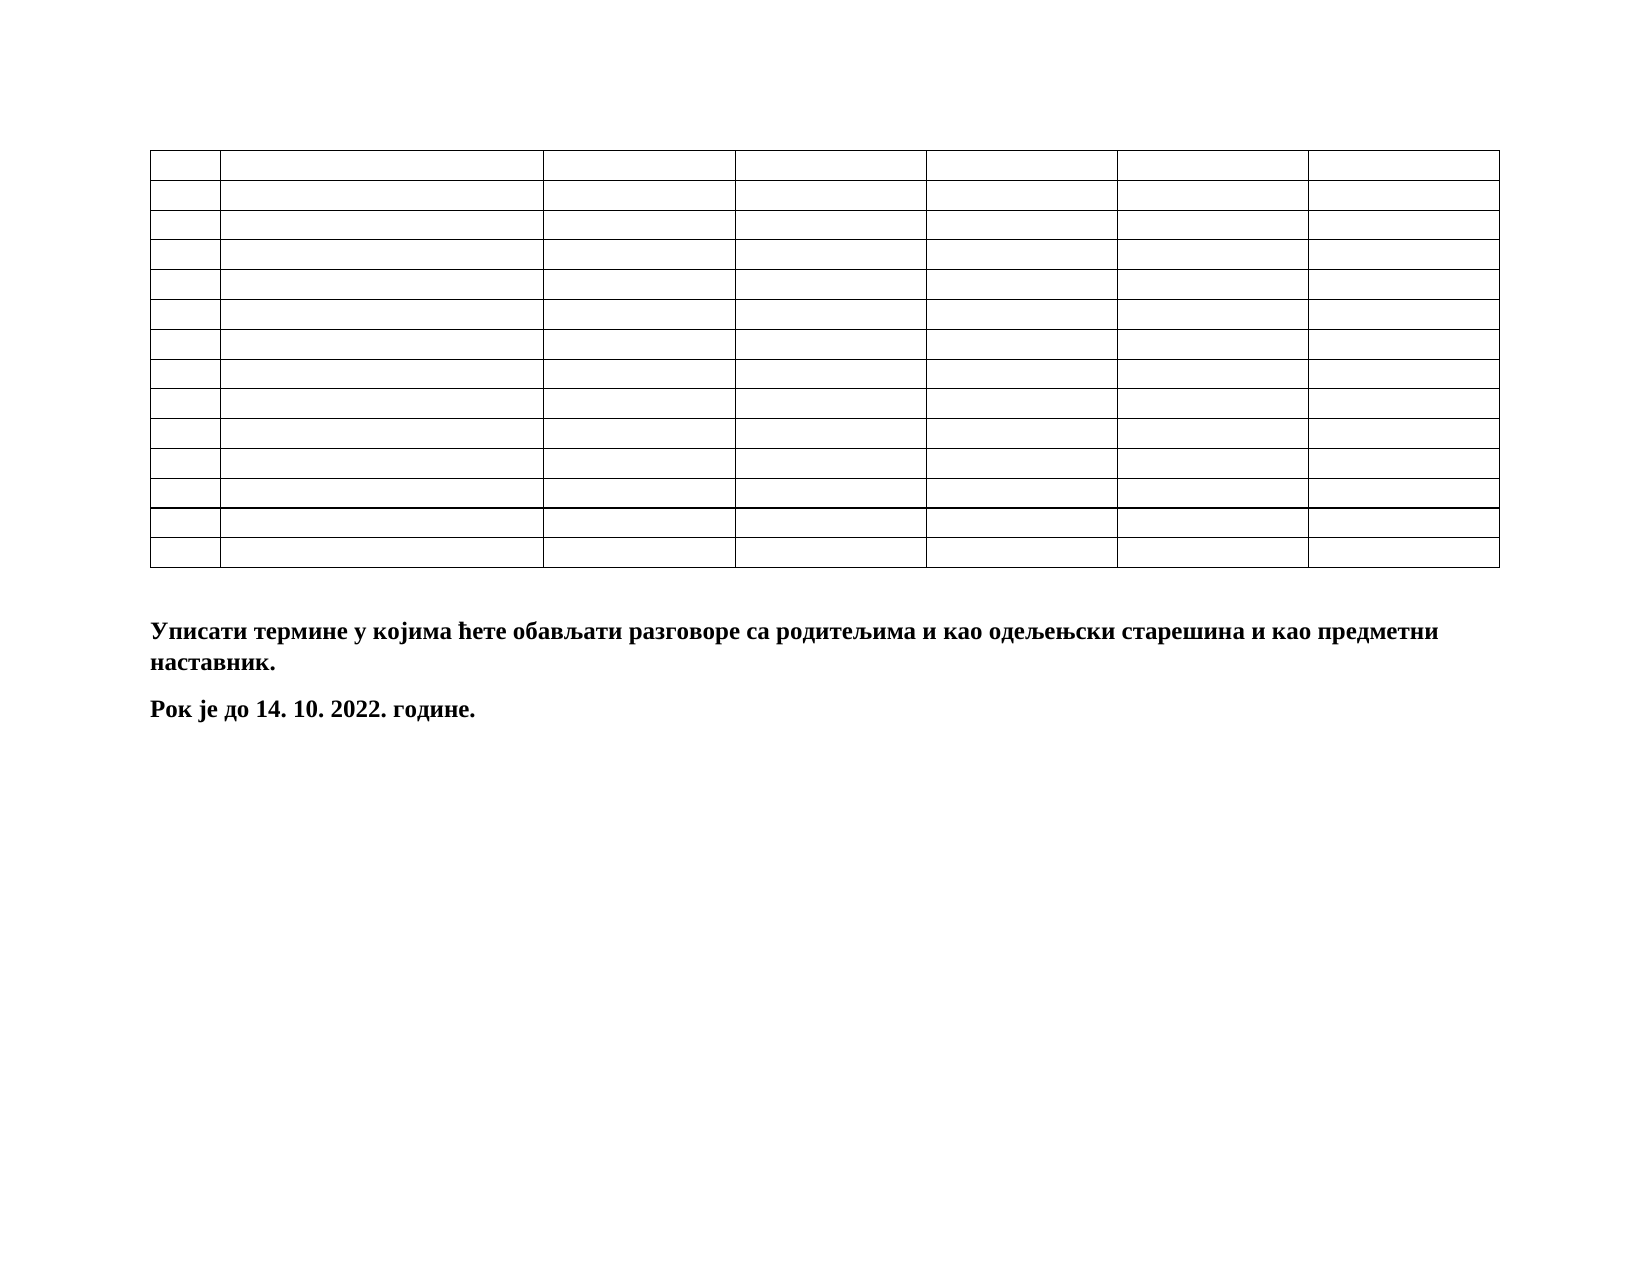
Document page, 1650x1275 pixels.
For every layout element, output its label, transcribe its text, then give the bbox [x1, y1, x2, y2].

table_cell [221, 270, 543, 299]
table_cell [1118, 181, 1308, 209]
table_cell [1309, 181, 1499, 209]
table_cell [1309, 479, 1499, 507]
table_cell [1118, 509, 1308, 537]
table_cell [544, 330, 735, 358]
table_cell [927, 330, 1117, 358]
table_cell [544, 389, 735, 418]
table_cell [221, 449, 543, 478]
table_cell [927, 360, 1117, 388]
table_cell [151, 538, 220, 567]
table_cell [151, 151, 220, 180]
table_cell [221, 240, 543, 269]
table_cell [736, 479, 926, 507]
table_cell [1309, 389, 1499, 418]
table_cell [151, 181, 220, 209]
table_cell [1309, 240, 1499, 269]
table_cell [151, 479, 220, 507]
table_cell [1118, 330, 1308, 358]
table_cell [151, 211, 220, 239]
table_cell [221, 300, 543, 329]
table_cell [927, 538, 1117, 567]
table_cell [1118, 300, 1308, 329]
table_cell [544, 449, 735, 478]
table_cell [1309, 300, 1499, 329]
table_cell [736, 449, 926, 478]
table_cell [221, 419, 543, 448]
table_cell [151, 270, 220, 299]
table_cell [544, 479, 735, 507]
table_cell [544, 270, 735, 299]
table_cell [927, 300, 1117, 329]
table_cell [544, 240, 735, 269]
table_cell [736, 330, 926, 358]
table_cell [736, 270, 926, 299]
table_cell [221, 479, 543, 507]
table_cell [927, 211, 1117, 239]
table_cell [221, 360, 543, 388]
table_cell [1309, 419, 1499, 448]
text Уписати термине у којима ћете обављати разговоре са родитељима и као одељењски старешина и као предметни наставник. [150, 616, 1500, 676]
table_cell [544, 509, 735, 537]
table_cell [151, 389, 220, 418]
table_cell [221, 330, 543, 358]
table_cell [1309, 270, 1499, 299]
table_cell [1118, 419, 1308, 448]
table_cell [1309, 360, 1499, 388]
table_cell [221, 211, 543, 239]
table_cell [1118, 449, 1308, 478]
table_cell [1118, 538, 1308, 567]
table_cell [736, 151, 926, 180]
table_cell [736, 419, 926, 448]
table_cell [151, 419, 220, 448]
table_cell [544, 300, 735, 329]
table_cell [736, 389, 926, 418]
table_cell [1309, 538, 1499, 567]
table_cell [1309, 211, 1499, 239]
table_cell [736, 300, 926, 329]
table_cell [151, 449, 220, 478]
table_cell [151, 240, 220, 269]
table_cell [221, 181, 543, 209]
table_cell [736, 211, 926, 239]
table_cell [221, 389, 543, 418]
table_cell [1118, 360, 1308, 388]
table_cell [1118, 479, 1308, 507]
table_cell [544, 211, 735, 239]
table_cell [1118, 270, 1308, 299]
table_cell [1309, 449, 1499, 478]
table_cell [927, 479, 1117, 507]
table_cell [1309, 330, 1499, 358]
table_cell [221, 151, 543, 180]
table_cell [1118, 240, 1308, 269]
table_cell [151, 330, 220, 358]
table_cell [1118, 389, 1308, 418]
table_cell [927, 509, 1117, 537]
table_cell [927, 389, 1117, 418]
table_cell [736, 240, 926, 269]
text Рок је до 14. 10. 2022. године. [150, 694, 1500, 723]
table_cell [1118, 151, 1308, 180]
table_cell [927, 181, 1117, 209]
table_cell [544, 181, 735, 209]
table_cell [1309, 151, 1499, 180]
table_cell [544, 151, 735, 180]
table_cell [736, 538, 926, 567]
table_cell [927, 151, 1117, 180]
table_cell [544, 360, 735, 388]
table_cell [736, 360, 926, 388]
table_cell [151, 300, 220, 329]
table_cell [1309, 509, 1499, 537]
table_cell [736, 509, 926, 537]
table_cell [927, 270, 1117, 299]
table_cell [151, 509, 220, 537]
table_cell [151, 360, 220, 388]
table_cell [221, 509, 543, 537]
table_cell [221, 538, 543, 567]
table_cell [1118, 211, 1308, 239]
table_cell [736, 181, 926, 209]
table_cell [927, 419, 1117, 448]
table_cell [927, 240, 1117, 269]
table_cell [927, 449, 1117, 478]
table_cell [544, 419, 735, 448]
table_cell [544, 538, 735, 567]
